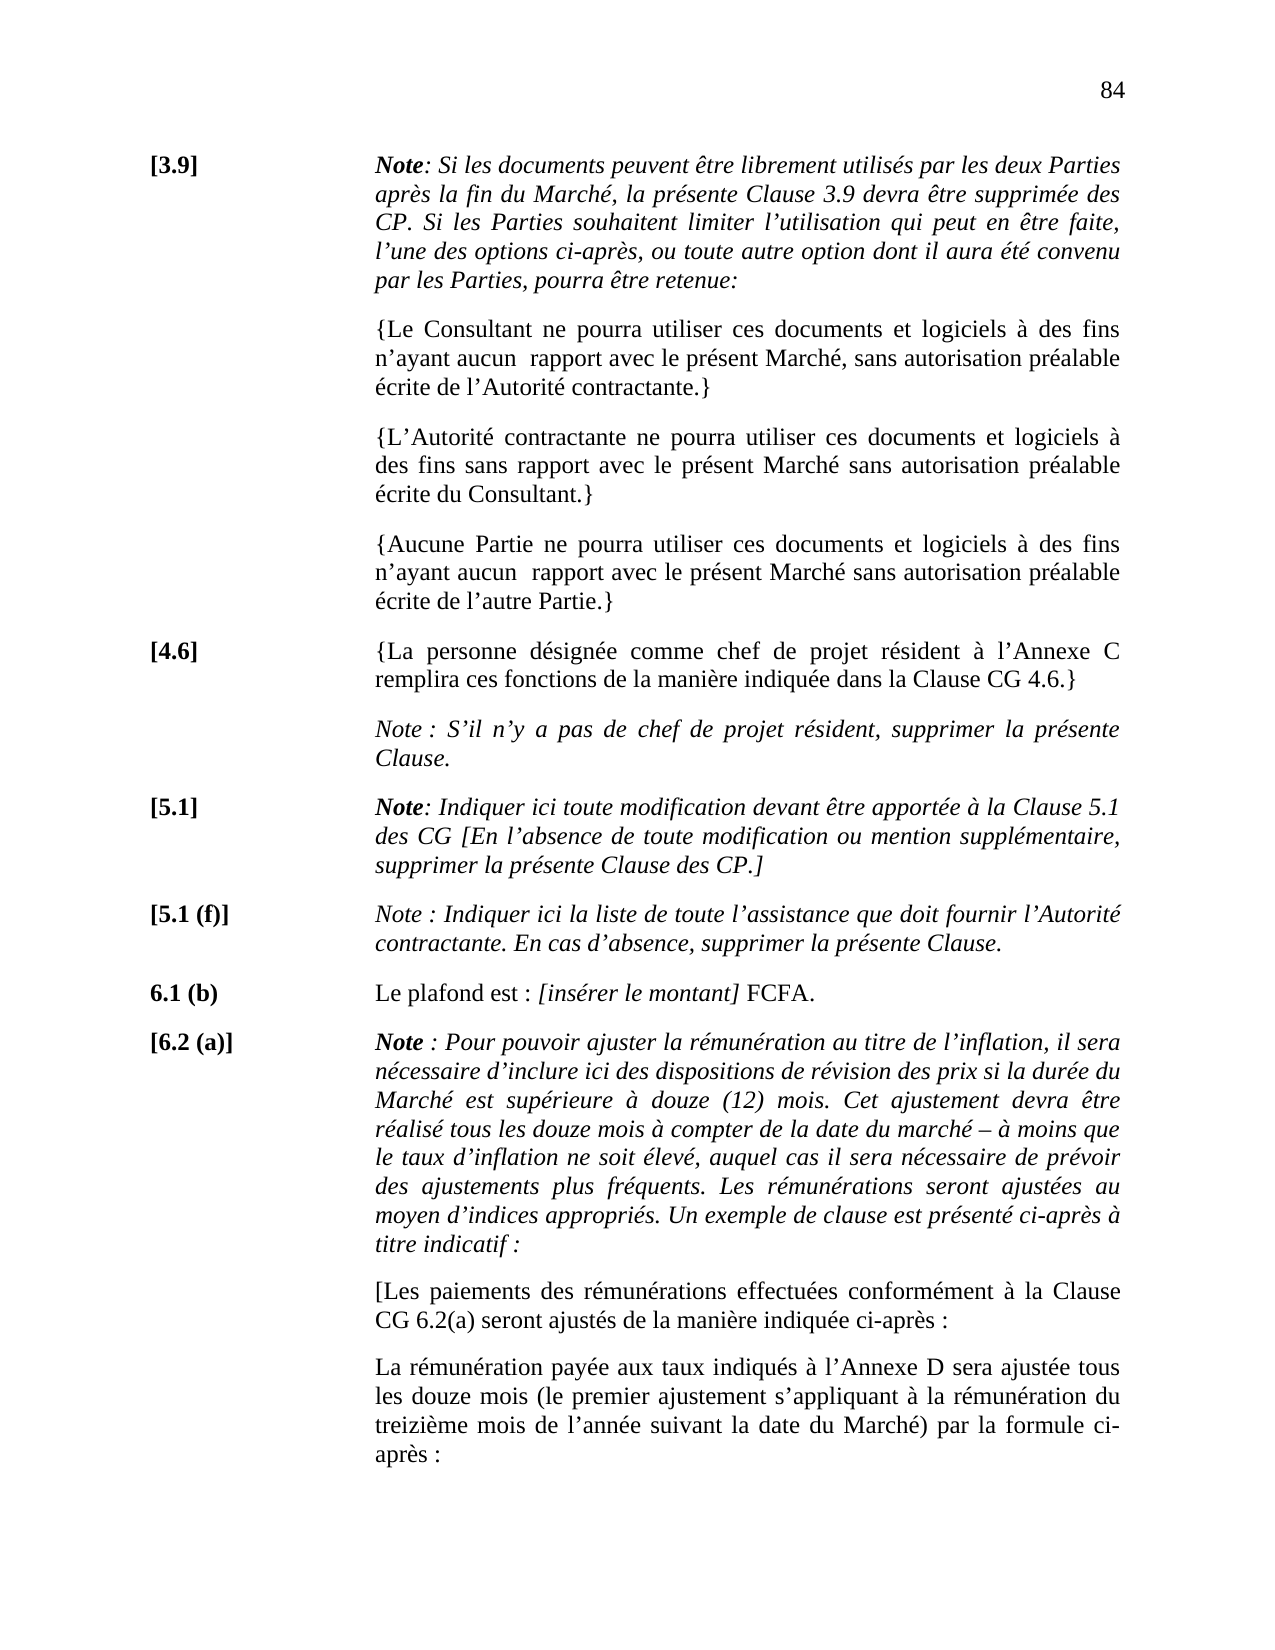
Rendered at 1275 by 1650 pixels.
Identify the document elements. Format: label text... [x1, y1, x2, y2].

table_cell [364, 1028, 1125, 1486]
table_cell [5.1] [139, 793, 364, 899]
table_cell 6.1 (b) [139, 978, 364, 1027]
table_cell [5.1 (f)] [139, 900, 364, 978]
table_cell Note : Indiquer ici la liste de toute l’assistance que doit fournir l’Autorité contractante. En cas d’absence, supprimer la présente Clause. [364, 900, 1125, 978]
table_cell [4.6] [139, 636, 364, 792]
table_cell Le plafond est : [insérer le montant] FCFA. [364, 978, 1125, 1027]
table_cell [3.9] [139, 150, 364, 636]
table_cell {La personne désignée comme chef de projet résident à l’Annexe C remplira ces fonctions de la manière indiquée dans la Clause CG 4.6.} Note : S’il n’y a pas de chef de projet résident, supprimer la présente Clause. [364, 636, 1125, 792]
table_cell [6.2 (a)] [139, 1028, 364, 1486]
table_cell Note: Si les documents peuvent être librement utilisés par les deux Parties après la fin du Marché, la présente Clause 3.9 devra être supprimée des CP. Si les Parties souhaitent limiter l’utilisation qui peut en être faite, l’une des options ci-après, ou toute autre option dont il aura été convenu par les Parties, pourra être retenue: {Le Consultant ne pourra utiliser ces documents et logiciels à des fins n’ayant aucun rapport avec le présent Marché, sans autorisation préalable écrite de l’Autorité contractante.} {L’Autorité contractante ne pourra utiliser ces documents et logiciels à des fins sans rapport avec le présent Marché sans autorisation préalable écrite du Consultant.} {Aucune Partie ne pourra utiliser ces documents et logiciels à des fins n’ayant aucun rapport avec le présent Marché sans autorisation préalable écrite de l’autre Partie.} [364, 150, 1125, 636]
table_cell Note: Indiquer ici toute modification devant être apportée à la Clause 5.1 des CG [En l’absence de toute modification ou mention supplémentaire, supprimer la présente Clause des CP.] [364, 793, 1125, 899]
